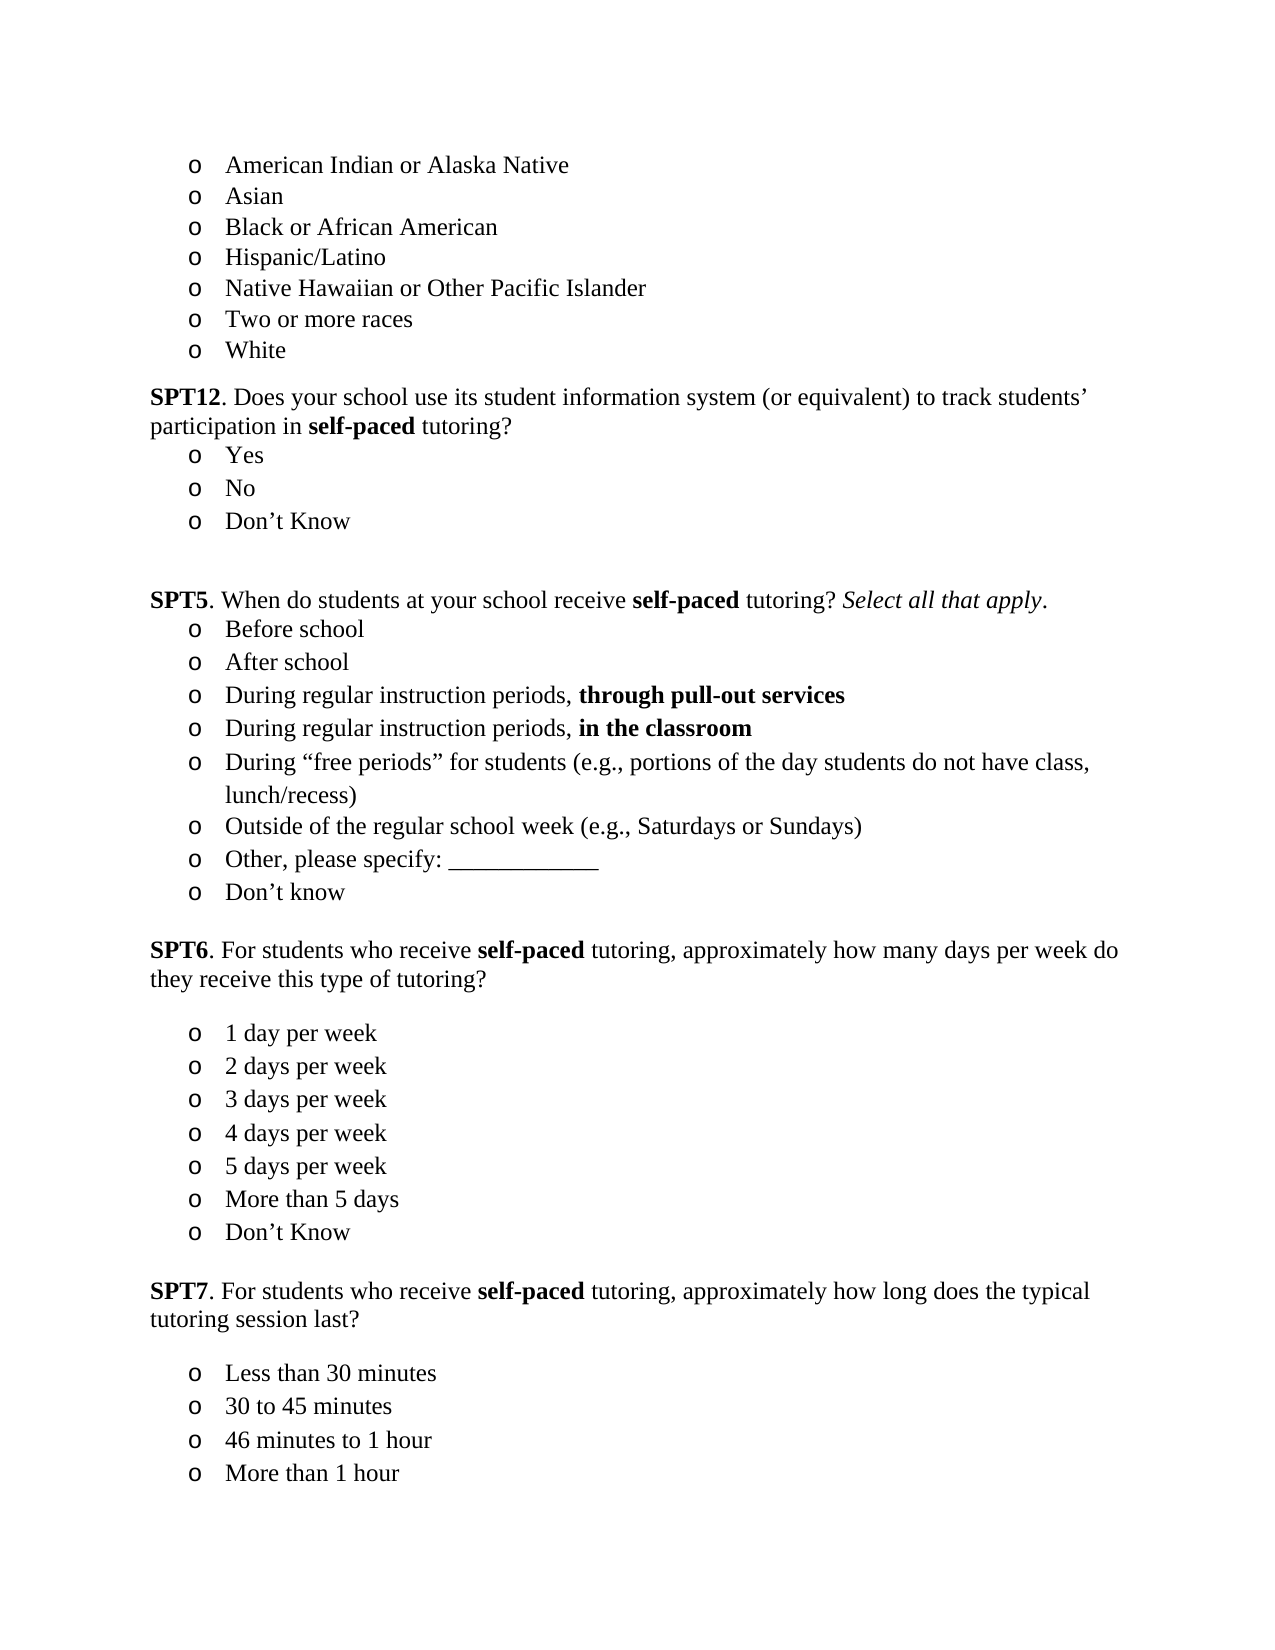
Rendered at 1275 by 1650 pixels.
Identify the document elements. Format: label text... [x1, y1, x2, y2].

list Asian [187, 181, 1125, 212]
list Outside of the regular school week (e.g., Saturdays or Sundays) [187, 811, 1125, 842]
list Don’t Know [187, 1217, 1125, 1248]
list Other, please specify: ____________ [187, 844, 1125, 875]
list Black or African American [187, 212, 1125, 242]
list 30 to 45 minutes [187, 1391, 1125, 1422]
list No [187, 473, 1125, 504]
list Hispanic/Latino [187, 242, 1125, 273]
text SPT6. For students who receive self-paced tutoring, approximately how many days per week do they receive this type of tutoring? [150, 936, 1125, 993]
list 46 minutes to 1 hour [187, 1425, 1125, 1456]
list Less than 30 minutes [187, 1358, 1125, 1389]
list 4 days per week [187, 1118, 1125, 1149]
text SPT12. Does your school use its student information system (or equivalent) to track students’ participation in self-paced tutoring? [150, 382, 1125, 440]
list More than 1 hour [187, 1458, 1125, 1489]
list Don’t know [187, 877, 1125, 908]
list Don’t Know [187, 506, 1125, 537]
list During “free periods” for students (e.g., portions of the day students do not have class, lunch/recess) [187, 747, 1125, 809]
list 2 days per week [187, 1051, 1125, 1082]
list American Indian or Alaska Native [187, 150, 1125, 181]
list Native Hawaiian or Other Pacific Islander [187, 273, 1125, 304]
list 5 days per week [187, 1151, 1125, 1182]
text SPT5. When do students at your school receive self-paced tutoring? Select all that apply. [150, 585, 1125, 614]
list After school [187, 647, 1125, 678]
list During regular instruction periods, through pull-out services [187, 680, 1125, 711]
text SPT7. For students who receive self-paced tutoring, approximately how long does the typical tutoring session last? [150, 1276, 1125, 1333]
list White [187, 335, 1125, 366]
list Yes [187, 440, 1125, 471]
list During regular instruction periods, in the classroom [187, 713, 1125, 744]
list Before school [187, 614, 1125, 645]
list Two or more races [187, 304, 1125, 335]
list More than 5 days [187, 1184, 1125, 1215]
list 1 day per week [187, 1018, 1125, 1049]
list 3 days per week [187, 1084, 1125, 1115]
